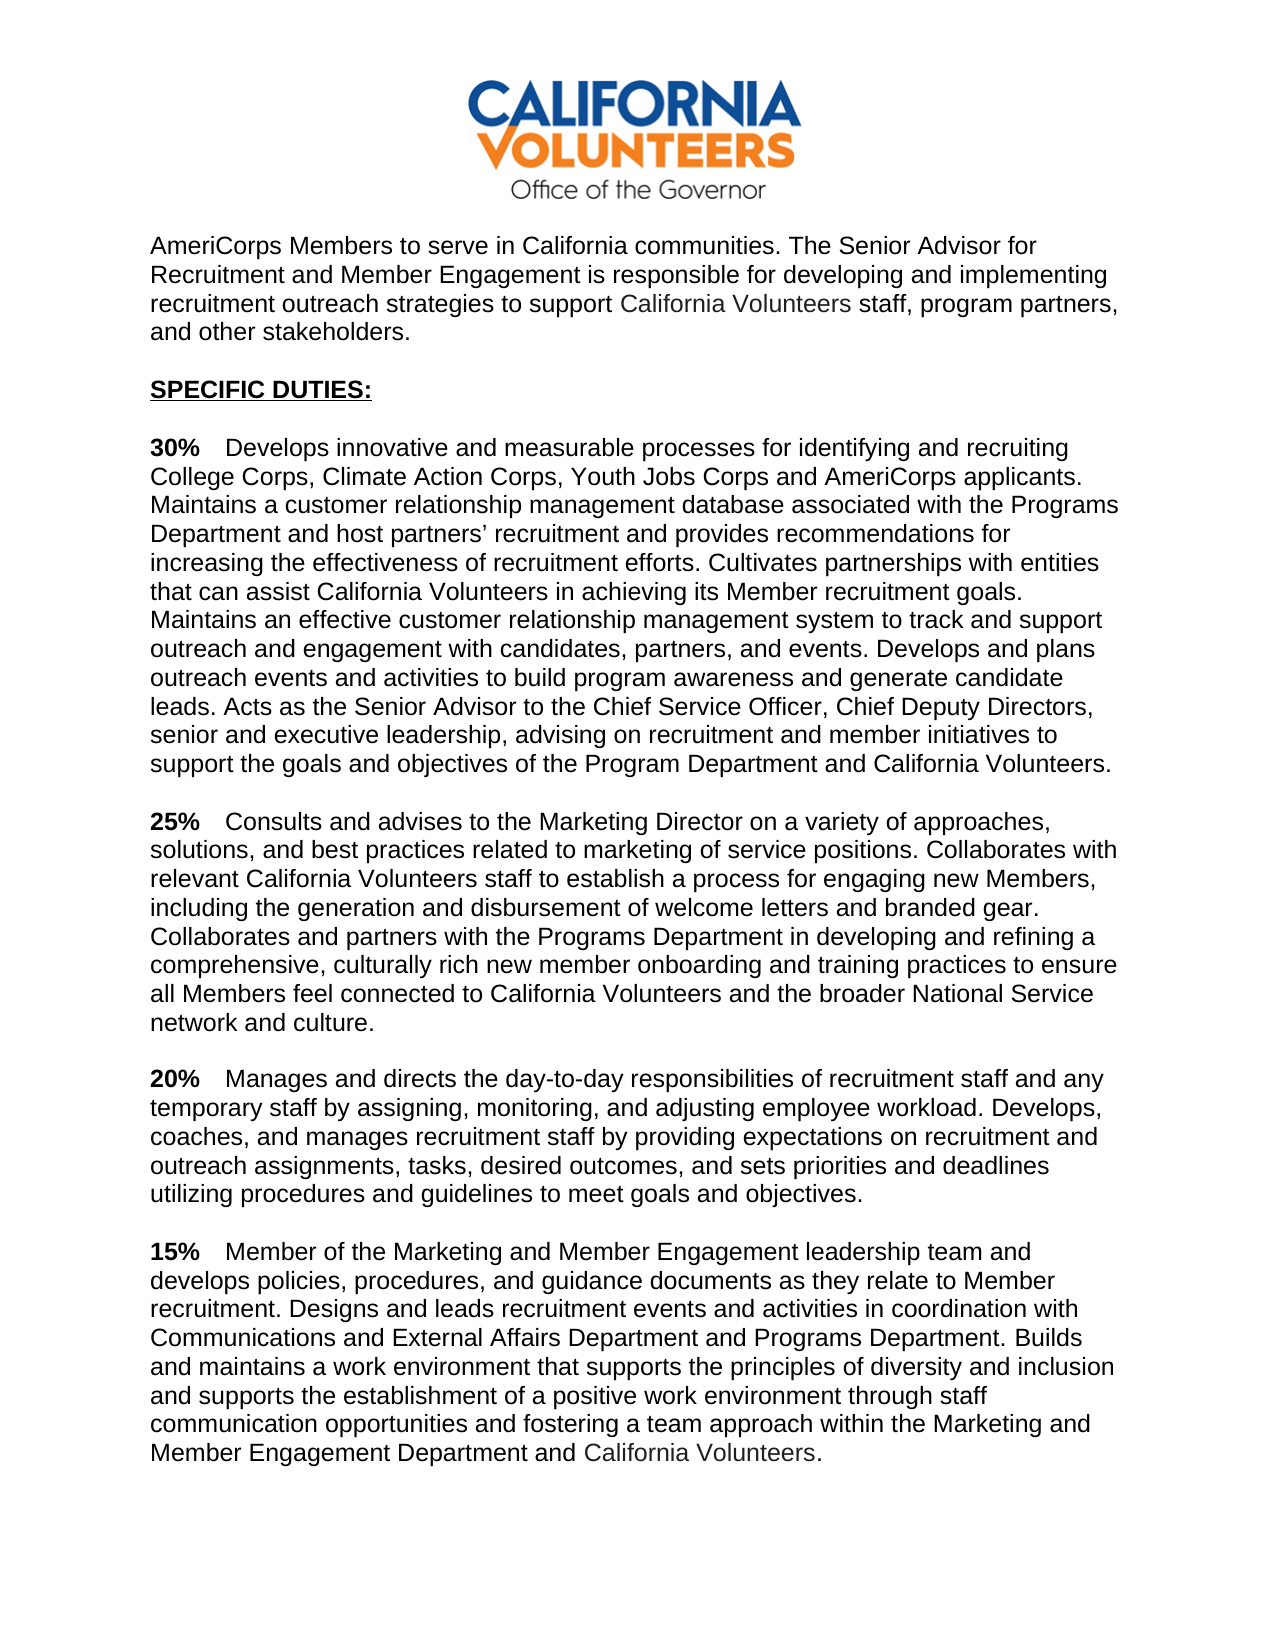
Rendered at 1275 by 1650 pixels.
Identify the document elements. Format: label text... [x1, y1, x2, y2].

picture [466, 75, 809, 203]
text 30% Develops innovative and measurable processes for identifying and recruiting College Corps, Climate Action Corps, Youth Jobs Corps and AmeriCorps applicants. Maintains a customer relationship management database associated with the Programs Department and host partners’ recruitment and provides recommendations for increasing the effectiveness of recruitment efforts. Cultivates partnerships with entities that can assist California Volunteers in achieving its Member recruitment goals. Maintains an effective customer relationship management system to track and support outreach and engagement with candidates, partners, and events. Develops and plans outreach events and activities to build program awareness and generate candidate leads. Acts as the Senior Advisor to the Chief Service Officer, Chief Deputy Directors, senior and executive leadership, advising on recruitment and member initiatives to support the goals and objectives of the Program Department and California Volunteers. [150, 433, 1125, 778]
text SPECIFIC DUTIES: [150, 375, 1125, 403]
text 15% Member of the Marketing and Member Engagement leadership team and develops policies, procedures, and guidance documents as they relate to Member recruitment. Designs and leads recruitment events and activities in coordination with Communications and External Affairs Department and Programs Department. Builds and maintains a work environment that supports the principles of diversity and inclusion and supports the establishment of a positive work environment through staff communication opportunities and fostering a team approach within the Marketing and Member Engagement Department and California Volunteers. [150, 1237, 1125, 1467]
text 25% Consults and advises to the Marketing Director on a variety of approaches, solutions, and best practices related to marketing of service positions. Collaborates with relevant California Volunteers staff to establish a process for engaging new Members, including the generation and disbursement of welcome letters and branded gear. Collaborates and partners with the Programs Department in developing and refining a comprehensive, culturally rich new member onboarding and training practices to ensure all Members feel connected to California Volunteers and the broader National Service network and culture. [150, 806, 1125, 1064]
text 20% Manages and directs the day-to-day responsibilities of recruitment staff and any temporary staff by assigning, monitoring, and adjusting employee workload. Develops, coaches, and manages recruitment staff by providing expectations on recruitment and outreach assignments, tasks, desired outcomes, and sets priorities and deadlines utilizing procedures and guidelines to meet goals and objectives. [150, 1064, 1125, 1208]
